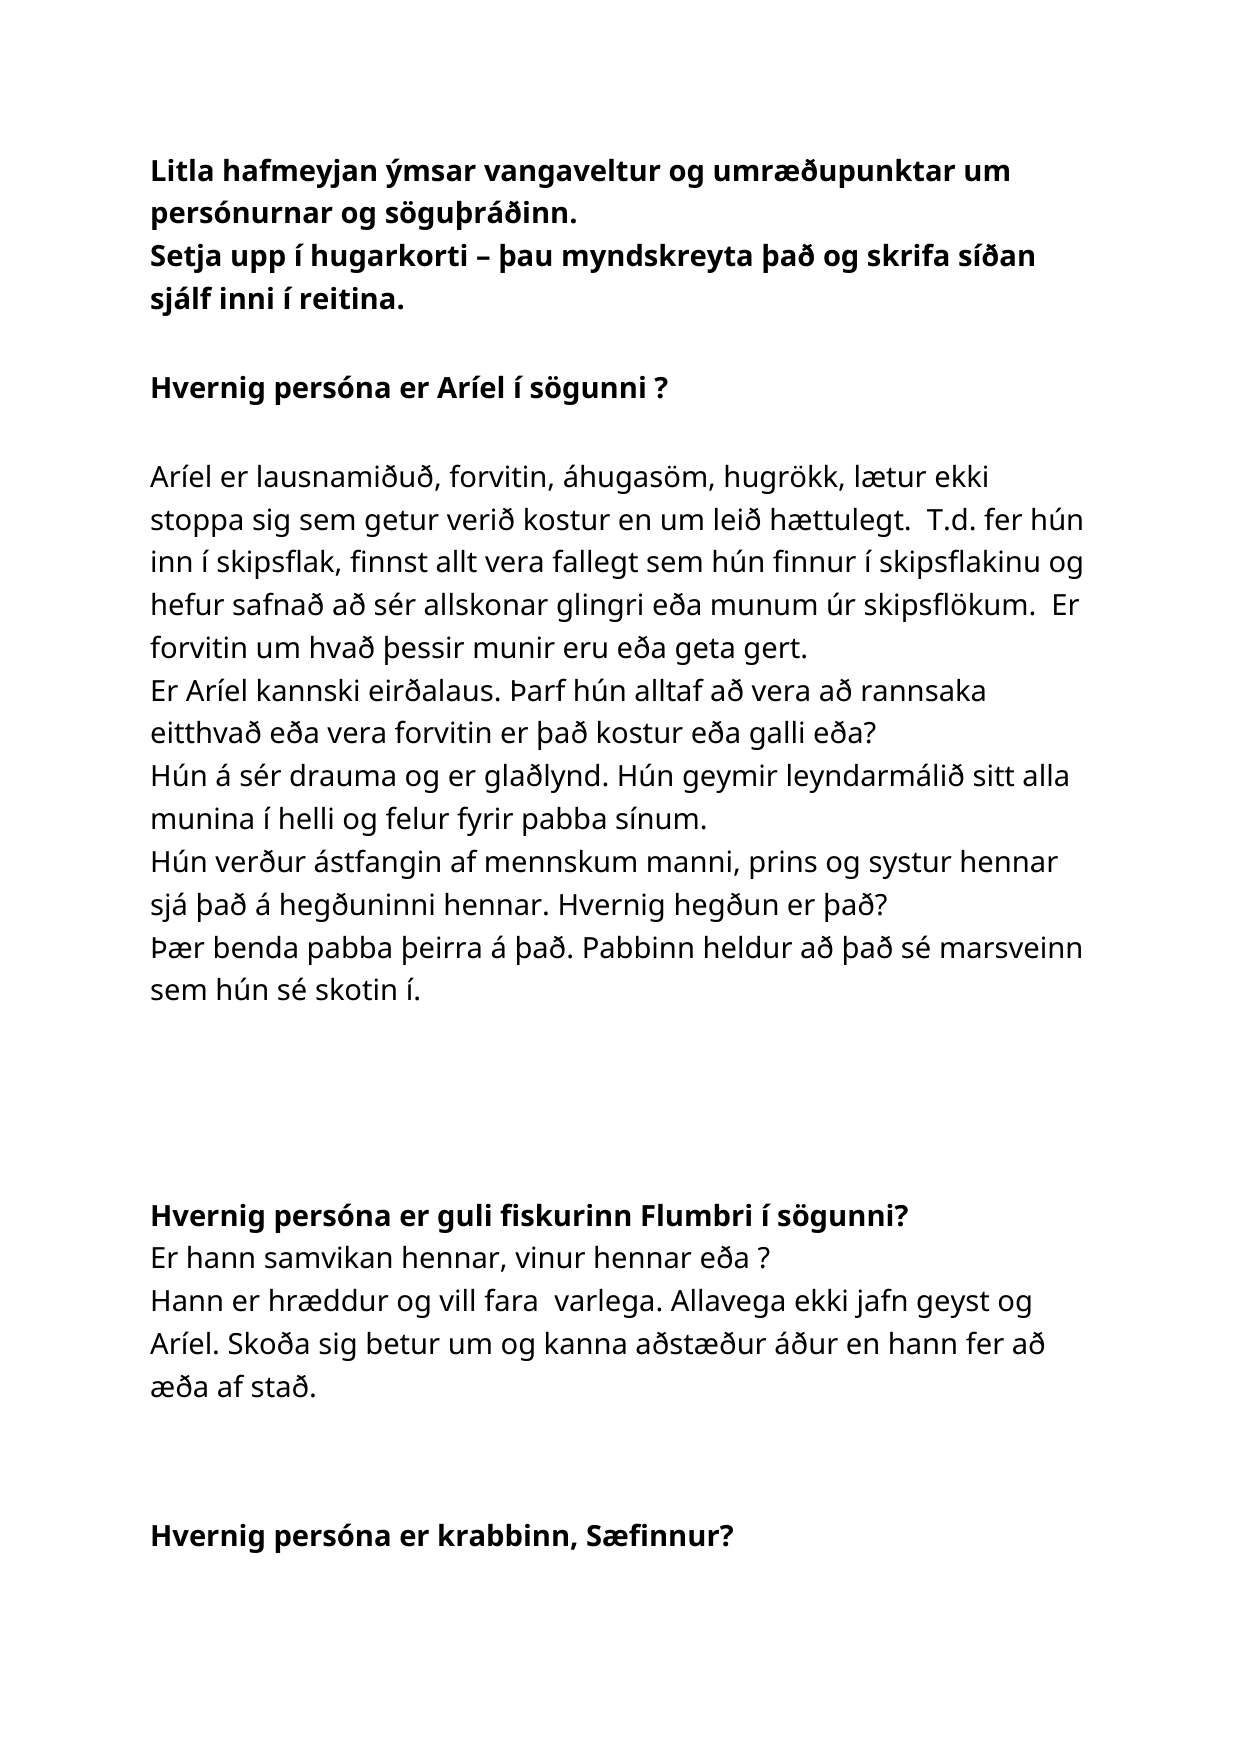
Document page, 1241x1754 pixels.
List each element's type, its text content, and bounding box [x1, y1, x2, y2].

text Hvernig persóna er Aríel í sögunni ? [150, 367, 1090, 437]
text Litla hafmeyjan ýmsar vangaveltur og umræðupunktar um persónurnar og söguþráðinn. Setja upp í hugarkorti – þau myndskreyta það og skrifa síðan sjálf inni í reitina. [150, 150, 1090, 348]
text Aríel er lausnamiðuð, forvitin, áhugasöm, hugrökk, lætur ekki stoppa sig sem getur verið kostur en um leið hættulegt. T.d. fer hún inn í skipsflak, finnst allt vera fallegt sem hún finnur í skipsflakinu og hefur safnað að sér allskonar glingri eða munum úr skipsflökum. Er forvitin um hvað þessir munir eru eða geta gert. Er Aríel kannski eirðalaus. Þarf hún alltaf að vera að rannsaka eitthvað eða vera forvitin er það kostur eða galli eða? Hún á sér drauma og er glaðlynd. Hún geymir leyndarmálið sitt alla munina í helli og felur fyrir pabba sínum. Hún verður ástfangin af mennskum manni, prins og systur hennar sjá það á hegðuninni hennar. Hvernig hegðun er það? Þær benda pabba þeirra á það. Pabbinn heldur að það sé marsveinn sem hún sé skotin í. [150, 456, 1090, 1009]
text Hvernig persóna er guli fiskurinn Flumbri í sögunni? Er hann samvikan hennar, vinur hennar eða ? Hann er hræddur og vill fara varlega. Allavega ekki jafn geyst og Aríel. Skoða sig betur um og kanna aðstæður áður en hann fer að æða af stað. [150, 1195, 1090, 1437]
text Hvernig persóna er krabbinn, Sæfinnur? [150, 1515, 1090, 1555]
